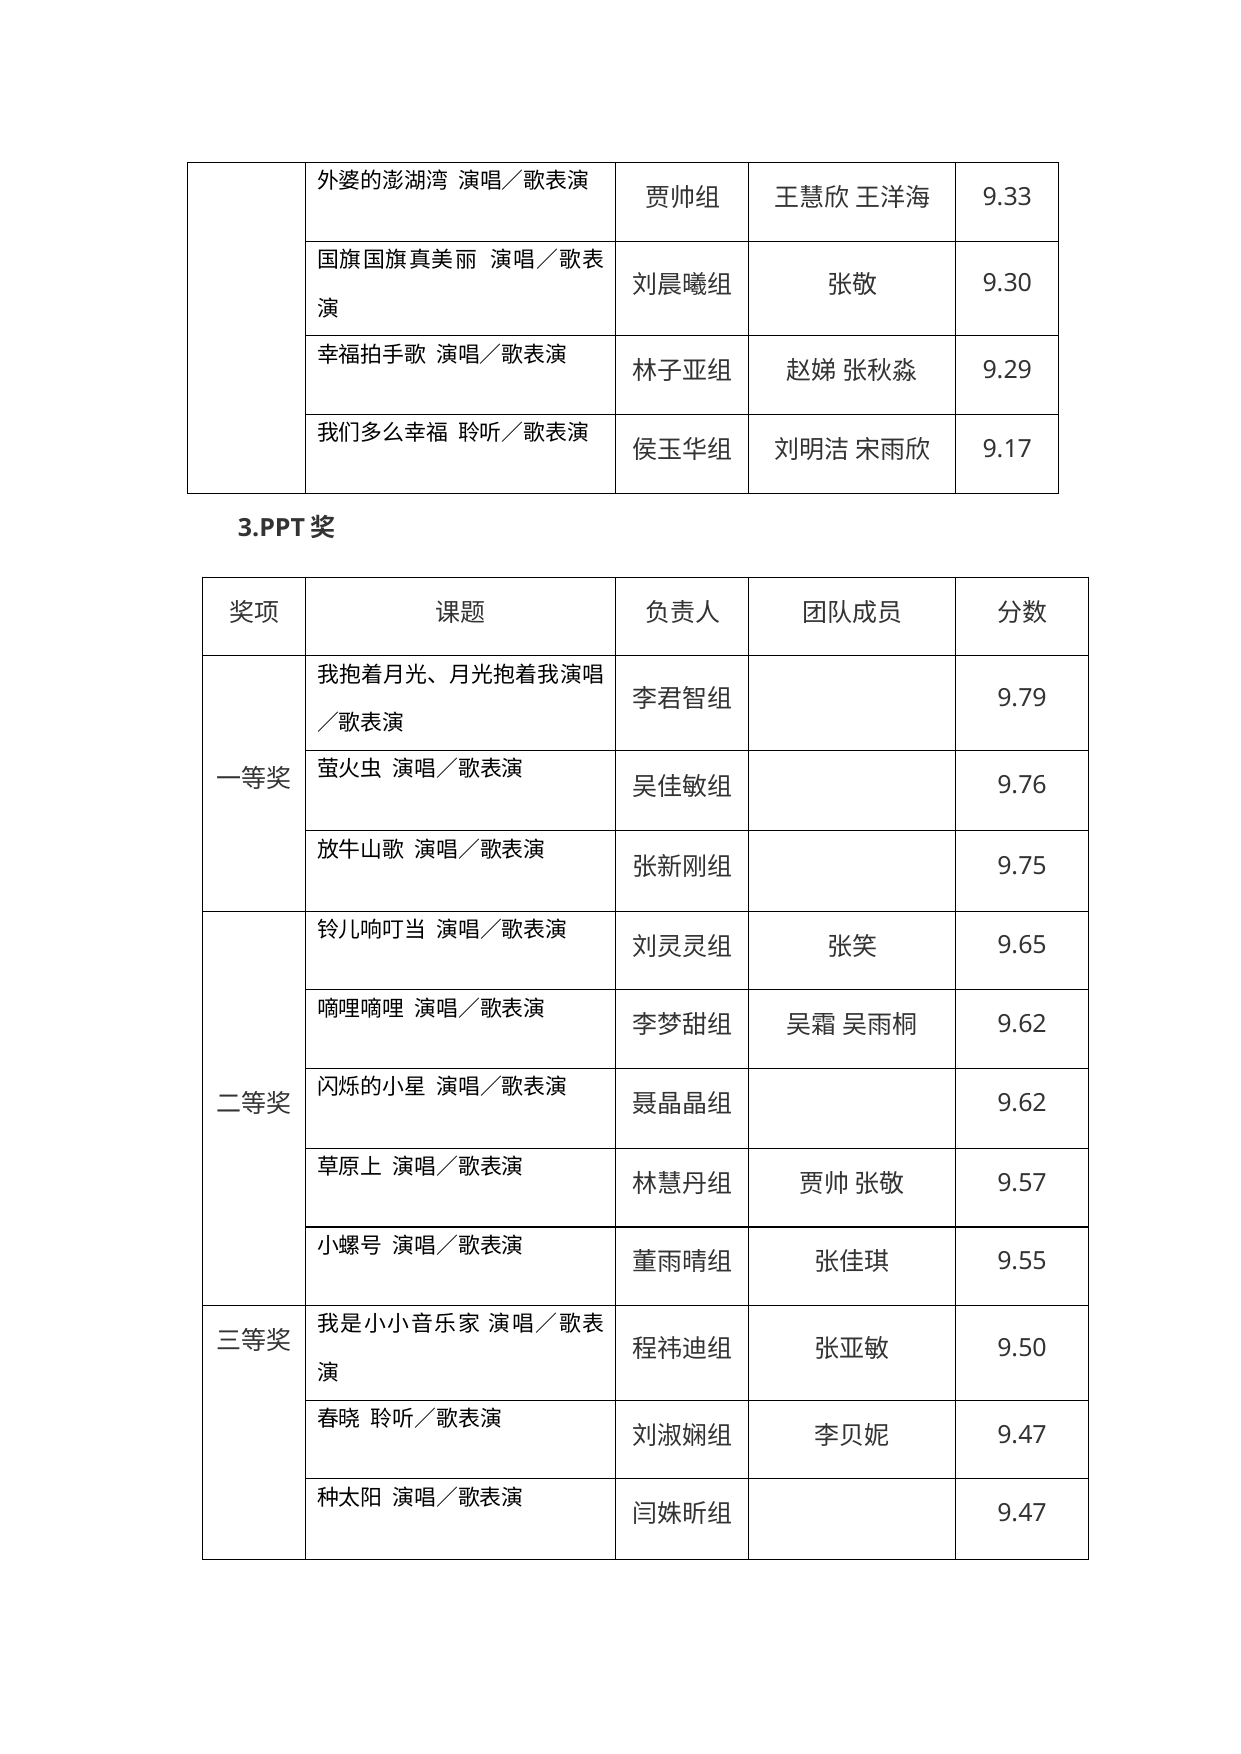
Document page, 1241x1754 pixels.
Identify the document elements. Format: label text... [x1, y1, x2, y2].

table_cell 9.33 [956, 163, 1058, 241]
table_cell 贾帅组 [616, 163, 748, 241]
table_cell 闫姝昕组 [616, 1479, 748, 1559]
table_header 负责人 [616, 578, 748, 655]
table_cell 李君智组 [616, 656, 748, 750]
table_cell 张敬 [749, 242, 955, 335]
table_cell 幸福拍手歌 演唱∕歌表演 [306, 336, 615, 414]
table_cell 林慧丹组 [616, 1149, 748, 1226]
table_cell 程祎迪组 [616, 1306, 748, 1400]
table_cell 9.65 [956, 912, 1088, 989]
table_cell 9.79 [956, 656, 1088, 750]
table_cell 林子亚组 [616, 336, 748, 414]
table_cell [749, 831, 955, 911]
table_cell 我抱着月光、月光抱着我演唱∕歌表演 [306, 656, 615, 750]
table_cell 董雨晴组 [616, 1228, 748, 1305]
table_cell 9.55 [956, 1228, 1088, 1305]
table_cell [749, 1069, 955, 1148]
table_cell 萤火虫 演唱∕歌表演 [306, 751, 615, 830]
table_cell 张新刚组 [616, 831, 748, 911]
table_cell 闪烁的小星 演唱∕歌表演 [306, 1069, 615, 1148]
table_cell 赵娣 张秋淼 [749, 336, 955, 414]
table_cell 9.30 [956, 242, 1058, 335]
table_cell 吴佳敏组 [616, 751, 748, 830]
table_cell 铃儿响叮当 演唱∕歌表演 [306, 912, 615, 989]
table_cell 我们多么幸福 聆听∕歌表演 [306, 415, 615, 492]
table_cell 侯玉华组 [616, 415, 748, 492]
table_cell 贾帅 张敬 [749, 1149, 955, 1226]
table_cell 9.47 [956, 1401, 1088, 1478]
table_header 课题 [306, 578, 615, 655]
table_cell 二等奖 [203, 912, 305, 1305]
table_cell 国旗国旗真美丽 演唱∕歌表演 [306, 242, 615, 335]
table_cell 王慧欣 王洋海 [749, 163, 955, 241]
table_cell 一等奖 [203, 656, 305, 911]
text 3.PPT奖 [187, 494, 1053, 558]
table_cell 9.57 [956, 1149, 1088, 1226]
table_cell 小螺号 演唱∕歌表演 [306, 1228, 615, 1305]
table_cell 刘淑娴组 [616, 1401, 748, 1478]
table_cell 嘀哩嘀哩 演唱∕歌表演 [306, 990, 615, 1068]
table_cell 聂晶晶组 [616, 1069, 748, 1148]
table_cell 刘晨曦组 [616, 242, 748, 335]
table_cell 张佳琪 [749, 1228, 955, 1305]
table_header 分数 [956, 578, 1088, 655]
table_cell 春晓 聆听∕歌表演 [306, 1401, 615, 1478]
table_cell 张笑 [749, 912, 955, 989]
table_cell 三等奖 [203, 1306, 305, 1559]
table_cell 张亚敏 [749, 1306, 955, 1400]
table_cell [749, 656, 955, 750]
table_header 奖项 [203, 578, 305, 655]
table_cell 9.29 [956, 336, 1058, 414]
table_cell 9.47 [956, 1479, 1088, 1559]
table_cell [749, 1479, 955, 1559]
table_cell 种太阳 演唱∕歌表演 [306, 1479, 615, 1559]
table_cell 9.76 [956, 751, 1088, 830]
table_cell 9.17 [956, 415, 1058, 492]
table_cell 放牛山歌 演唱∕歌表演 [306, 831, 615, 911]
table_cell 李贝妮 [749, 1401, 955, 1478]
table_cell 9.50 [956, 1306, 1088, 1400]
table_cell 吴霜 吴雨桐 [749, 990, 955, 1068]
table_cell 9.62 [956, 1069, 1088, 1148]
table_cell 9.62 [956, 990, 1088, 1068]
table_header 团队成员 [749, 578, 955, 655]
table_cell [749, 751, 955, 830]
table_cell 我是小小音乐家 演唱∕歌表演 [306, 1306, 615, 1400]
table_cell 刘灵灵组 [616, 912, 748, 989]
table_cell 9.75 [956, 831, 1088, 911]
table_cell 刘明洁 宋雨欣 [749, 415, 955, 492]
table_cell 外婆的澎湖湾 演唱∕歌表演 [306, 163, 615, 241]
table_cell 草原上 演唱∕歌表演 [306, 1149, 615, 1226]
table_cell 李梦甜组 [616, 990, 748, 1068]
